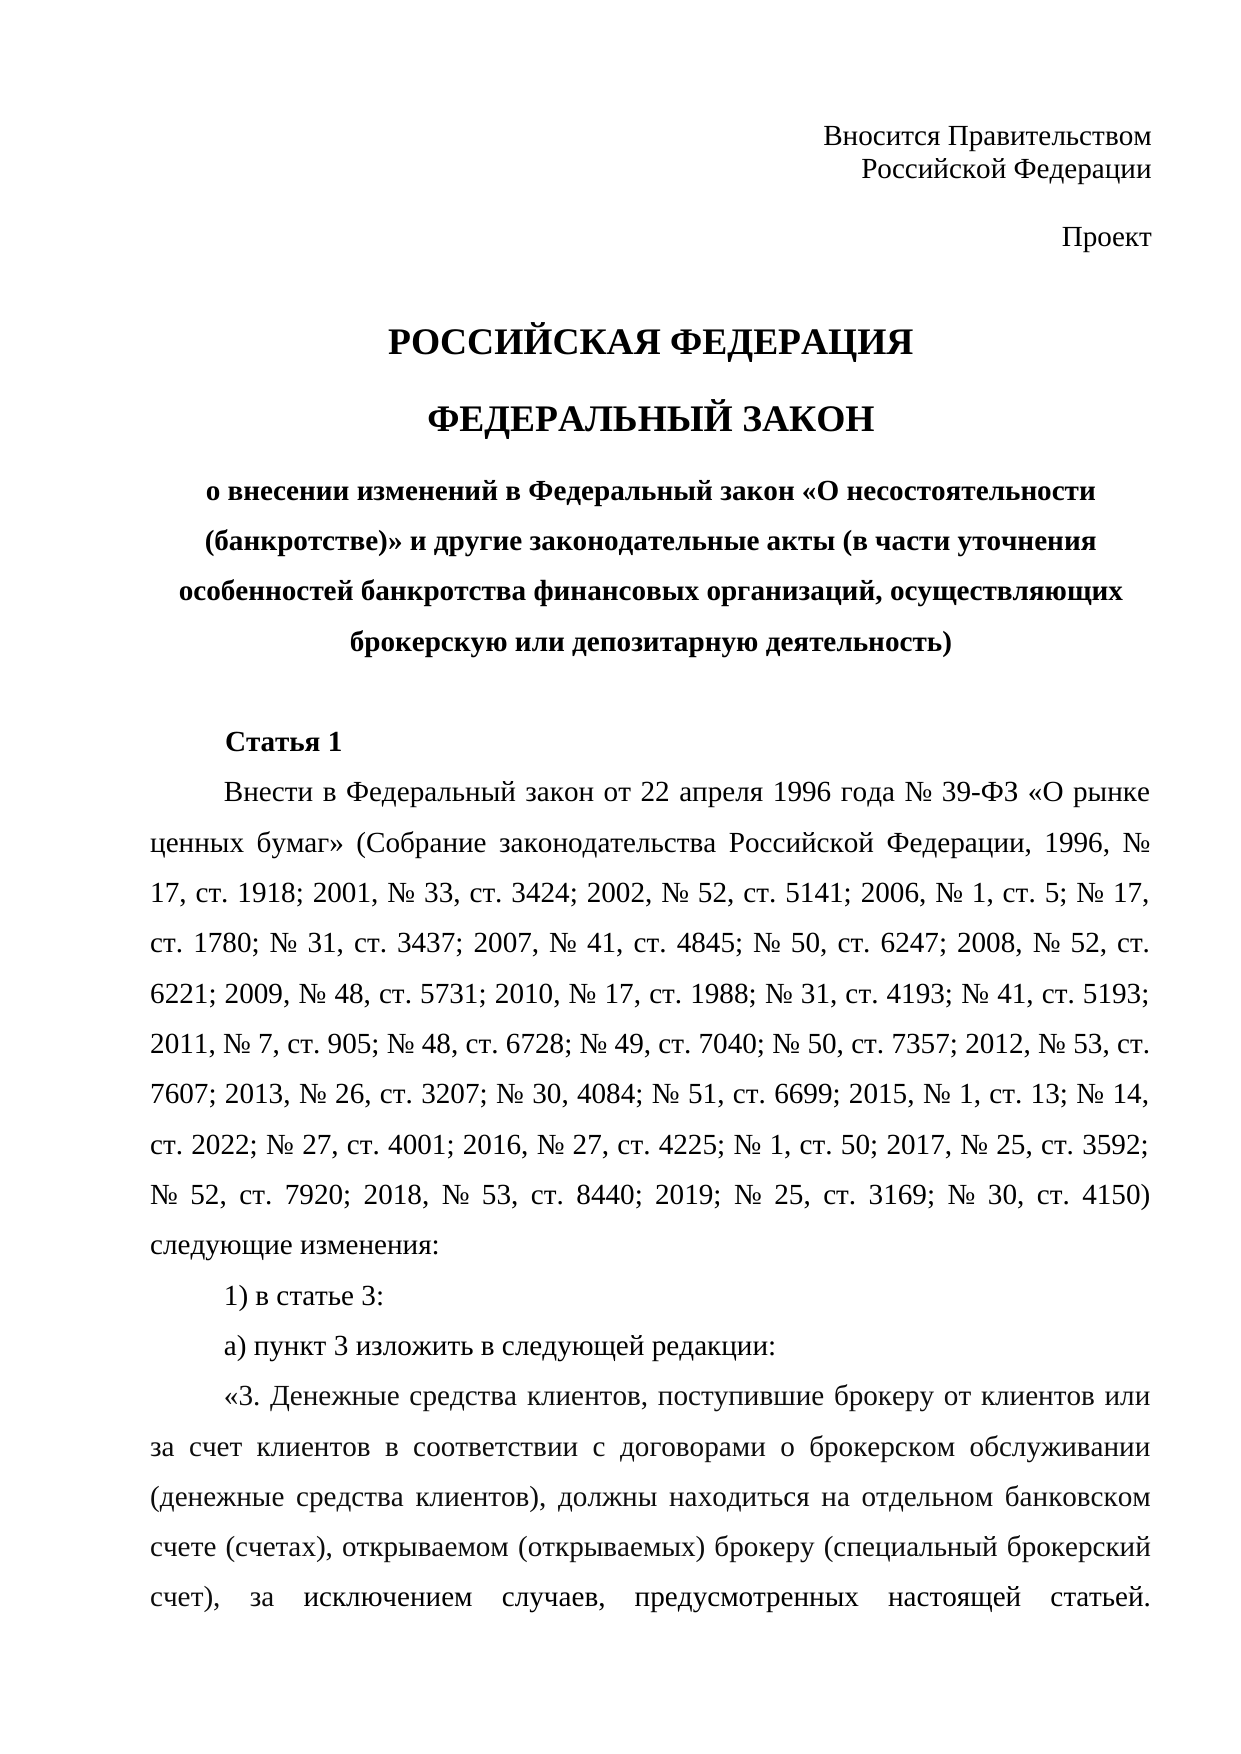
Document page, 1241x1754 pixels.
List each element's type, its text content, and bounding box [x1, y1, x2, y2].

text а) пункт 3 изложить в следующей редакции: [150, 1328, 1152, 1362]
text Вносится Правительством [150, 118, 1152, 152]
text Статья 1 [150, 724, 1152, 758]
text Проект [150, 219, 1152, 252]
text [150, 1378, 1152, 1613]
text 1) в статье 3: [150, 1278, 1152, 1311]
text о внесении изменений в Федеральный закон «О несостоятельности (банкротстве)» и другие законодательные акты (в части уточнения особенностей банкротства финансовых организаций, осуществляющих брокерскую или депозитарную деятельность) [150, 473, 1152, 657]
text Внести в Федеральный закон от 22 апреля 1996 года № 39-ФЗ «О рынке ценных бумаг» (Собрание законодательства Российской Федерации, 1996, № 17, ст. 1918; 2001, № 33, ст. 3424; 2002, № 52, ст. 5141; 2006, № 1, ст. 5; № 17, ст. 1780; № 31, ст. 3437; 2007, № 41, ст. 4845; № 50, ст. 6247; 2008, № 52, ст. 6221; 2009, № 48, ст. 5731; 2010, № 17, ст. 1988; № 31, ст. 4193; № 41, ст. 5193; 2011, № 7, ст. 905; № 48, ст. 6728; № 49, ст. 7040; № 50, ст. 7357; 2012, № 53, ст. 7607; 2013, № 26, ст. 3207; № 30, 4084; № 51, ст. 6699; 2015, № 1, ст. 13; № 14, ст. 2022; № 27, ст. 4001; 2016, № 27, ст. 4225; № 1, ст. 50; 2017, № 25, ст. 3592; № 52, ст. 7920; 2018, № 53, ст. 8440; 2019; № 25, ст. 3169; № 30, ст. 4150) следующие изменения: [150, 774, 1152, 1261]
text РОССИЙСКАЯ ФЕДЕРАЦИЯ [150, 319, 1152, 362]
text Российской Федерации [150, 152, 1152, 185]
text ФЕДЕРАЛЬНЫЙ ЗАКОН [150, 396, 1152, 439]
